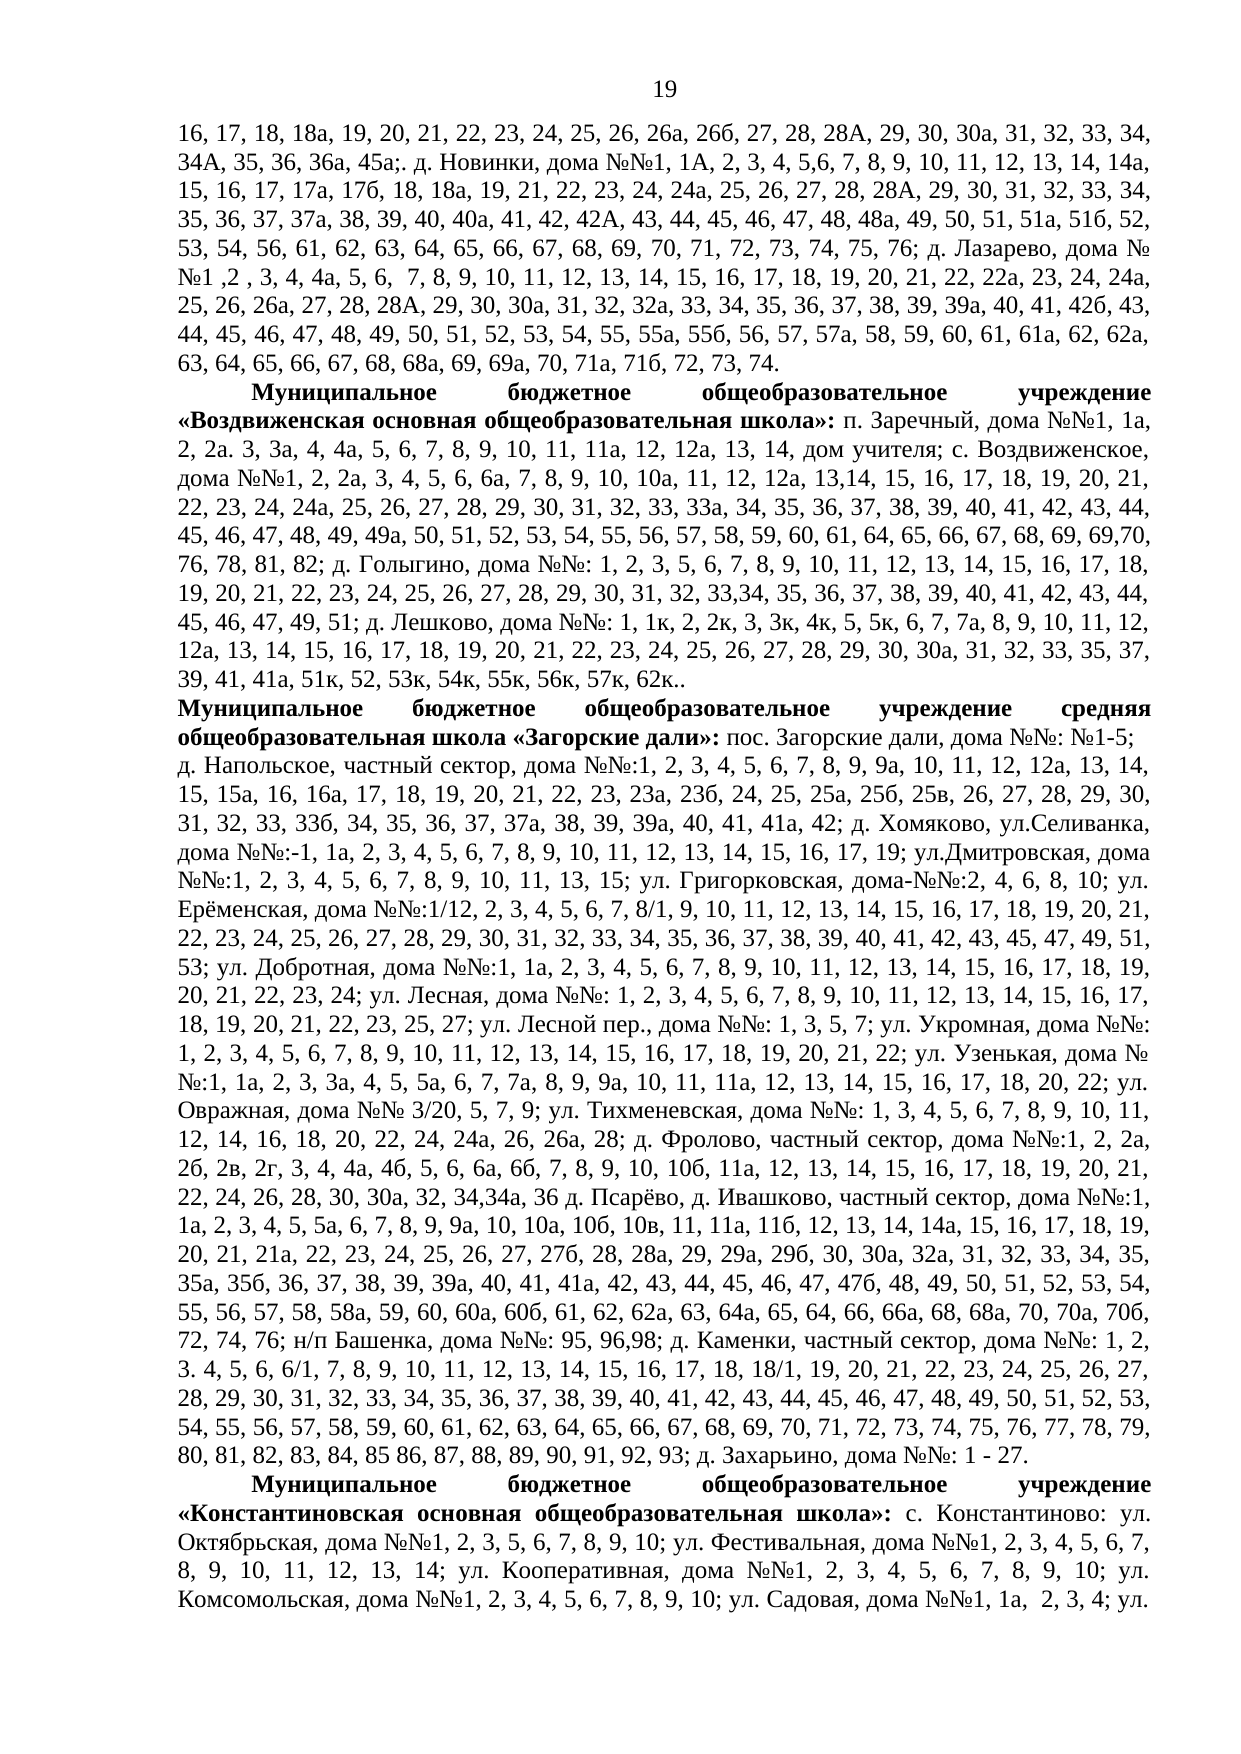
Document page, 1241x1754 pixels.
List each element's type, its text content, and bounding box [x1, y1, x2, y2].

text д. Напольское, частный сектор, дома №№:1, 2, 3, 4, 5, 6, 7, 8, 9, 9а, 10, 11, 12, 12а, 13, 14, 15, 15а, 16, 16а, 17, 18, 19, 20, 21, 22, 23, 23а, 23б, 24, 25, 25а, 25б, 25в, 26, 27, 28, 29, 30, 31, 32, 33, 33б, 34, 35, 36, 37, 37а, 38, 39, 39а, 40, 41, 41а, 42; д. Хомяково, ул.Селиванка, дома №№:-1, 1а, 2, 3, 4, 5, 6, 7, 8, 9, 10, 11, 12, 13, 14, 15, 16, 17, 19; ул.Дмитровская, дома №№:1, 2, 3, 4, 5, 6, 7, 8, 9, 10, 11, 13, 15; ул. Григорковская, дома-№№:2, 4, 6, 8, 10; ул. Ерёменская, дома №№:1/12, 2, 3, 4, 5, 6, 7, 8/1, 9, 10, 11, 12, 13, 14, 15, 16, 17, 18, 19, 20, 21, 22, 23, 24, 25, 26, 27, 28, 29, 30, 31, 32, 33, 34, 35, 36, 37, 38, 39, 40, 41, 42, 43, 45, 47, 49, 51, 53; ул. Добротная, дома №№:1, 1а, 2, 3, 4, 5, 6, 7, 8, 9, 10, 11, 12, 13, 14, 15, 16, 17, 18, 19, 20, 21, 22, 23, 24; ул. Лесная, дома №№: 1, 2, 3, 4, 5, 6, 7, 8, 9, 10, 11, 12, 13, 14, 15, 16, 17, 18, 19, 20, 21, 22, 23, 25, 27; ул. Лесной пер., дома №№: 1, 3, 5, 7; ул. Укромная, дома №№: 1, 2, 3, 4, 5, 6, 7, 8, 9, 10, 11, 12, 13, 14, 15, 16, 17, 18, 19, 20, 21, 22; ул. Узенькая, дома №№:1, 1а, 2, 3, 3а, 4, 5, 5а, 6, 7, 7а, 8, 9, 9а, 10, 11, 11а, 12, 13, 14, 15, 16, 17, 18, 20, 22; ул. Овражная, дома №№ 3/20, 5, 7, 9; ул. Тихменевская, дома №№: 1, 3, 4, 5, 6, 7, 8, 9, 10, 11, 12, 14, 16, 18, 20, 22, 24, 24а, 26, 26а, 28; д. Фролово, частный сектор, дома №№:1, 2, 2а, 2б, 2в, 2г, 3, 4, 4а, 4б, 5, 6, 6а, 6б, 7, 8, 9, 10, 10б, 11а, 12, 13, 14, 15, 16, 17, 18, 19, 20, 21, 22, 24, 26, 28, 30, 30а, 32, 34,34а, 36 д. Псарёво, д. Ивашково, частный сектор, дома №№:1, 1а, 2, 3, 4, 5, 5а, 6, 7, 8, 9, 9а, 10, 10а, 10б, 10в, 11, 11а, 11б, 12, 13, 14, 14а, 15, 16, 17, 18, 19, 20, 21, 21а, 22, 23, 24, 25, 26, 27, 27б, 28, 28а, 29, 29а, 29б, 30, 30а, 32а, 31, 32, 33, 34, 35, 35а, 35б, 36, 37, 38, 39, 39а, 40, 41, 41а, 42, 43, 44, 45, 46, 47, 47б, 48, 49, 50, 51, 52, 53, 54, 55, 56, 57, 58, 58а, 59, 60, 60а, 60б, 61, 62, 62а, 63, 64а, 65, 64, 66, 66а, 68, 68а, 70, 70а, 70б, 72, 74, 76; н/п Башенка, дома №№: 95, 96,98; д. Каменки, частный сектор, дома №№: 1, 2, 3. 4, 5, 6, 6/1, 7, 8, 9, 10, 11, 12, 13, 14, 15, 16, 17, 18, 18/1, 19, 20, 21, 22, 23, 24, 25, 26, 27, 28, 29, 30, 31, 32, 33, 34, 35, 36, 37, 38, 39, 40, 41, 42, 43, 44, 45, 46, 47, 48, 49, 50, 51, 52, 53, 54, 55, 56, 57, 58, 59, 60, 61, 62, 63, 64, 65, 66, 67, 68, 69, 70, 71, 72, 73, 74, 75, 76, 77, 78, 79, 80, 81, 82, 83, 84, 85 86, 87, 88, 89, 90, 91, 92, 93; д. Захарьино, дома №№: 1 - 27. [177, 751, 1152, 1469]
text Муниципальное бюджетное общеобразовательное учреждение «Воздвиженская основная общеобразовательная школа»: п. Заречный, дома №№1, 1а, 2, 2а. 3, 3а, 4, 4а, 5, 6, 7, 8, 9, 10, 11, 11а, 12, 12а, 13, 14, дом учителя; с. Воздвиженское, дома №№1, 2, 2а, 3, 4, 5, 6, 6а, 7, 8, 9, 10, 10а, 11, 12, 12а, 13,14, 15, 16, 17, 18, 19, 20, 21, 22, 23, 24, 24а, 25, 26, 27, 28, 29, 30, 31, 32, 33, 33а, 34, 35, 36, 37, 38, 39, 40, 41, 42, 43, 44, 45, 46, 47, 48, 49, 49а, 50, 51, 52, 53, 54, 55, 56, 57, 58, 59, 60, 61, 64, 65, 66, 67, 68, 69, 69,70, 76, 78, 81, 82; д. Голыгино, дома №№: 1, 2, 3, 5, 6, 7, 8, 9, 10, 11, 12, 13, 14, 15, 16, 17, 18, 19, 20, 21, 22, 23, 24, 25, 26, 27, 28, 29, 30, 31, 32, 33,34, 35, 36, 37, 38, 39, 40, 41, 42, 43, 44, 45, 46, 47, 49, 51; д. Лешково, дома №№: 1, 1к, 2, 2к, 3, 3к, 4к, 5, 5к, 6, 7, 7а, 8, 9, 10, 11, 12, 12а, 13, 14, 15, 16, 17, 18, 19, 20, 21, 22, 23, 24, 25, 26, 27, 28, 29, 30, 30а, 31, 32, 33, 35, 37, 39, 41, 41а, 51к, 52, 53к, 54к, 55к, 56к, 57к, 62к.. [177, 377, 1152, 693]
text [177, 1469, 1152, 1613]
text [177, 118, 1152, 377]
text Муниципальное бюджетное общеобразовательное учреждение средняя общеобразовательная школа «Загорские дали»: пос. Загорские дали, дома №№: №1-5; [177, 693, 1152, 751]
